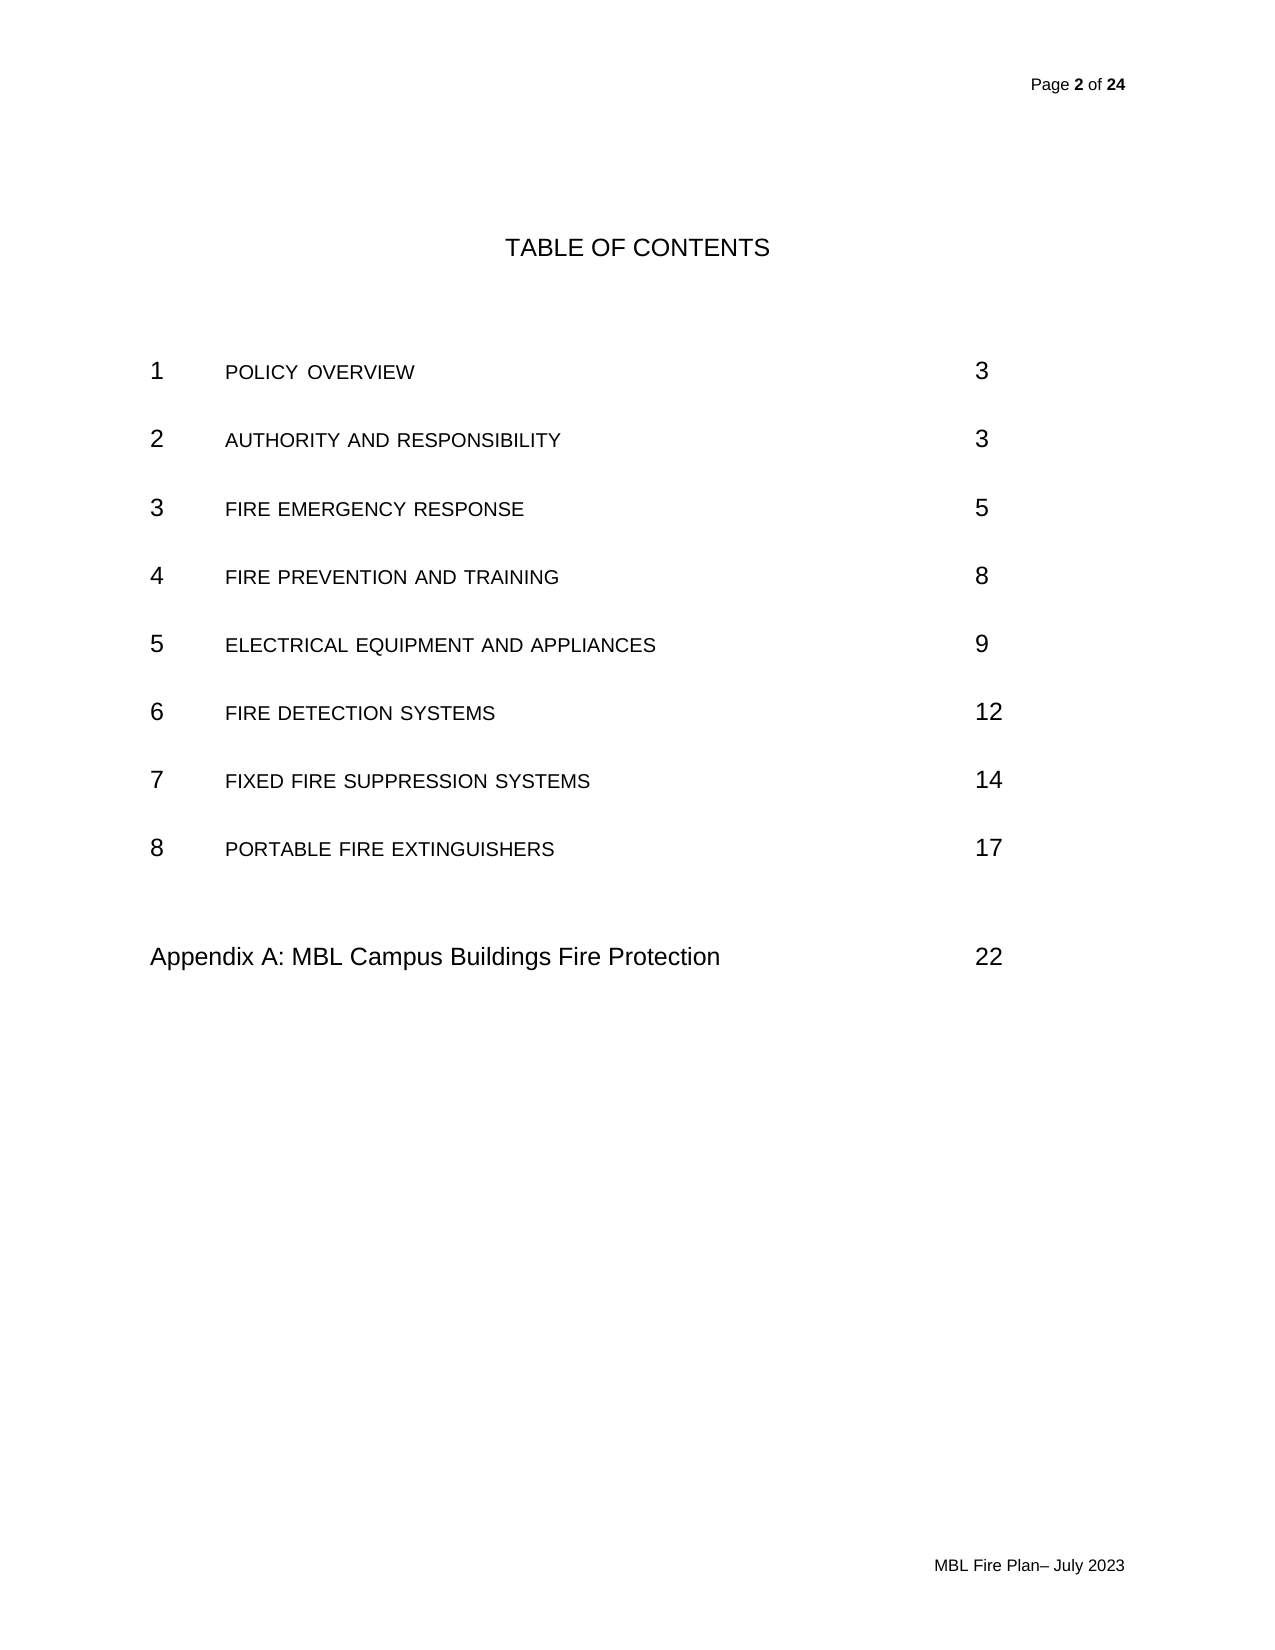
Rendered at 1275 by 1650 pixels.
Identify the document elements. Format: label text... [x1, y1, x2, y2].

text 5 electrical equipment and appliances 9 [150, 629, 1125, 657]
text 1 policy overview 3 [150, 356, 1125, 385]
text 2 authority and responsibility 3 [150, 424, 1125, 453]
text 3 fire emergency response 5 [150, 492, 1125, 521]
text 6 fire detection systems 12 [150, 697, 1125, 726]
text TABLE OF CONTENTS [150, 232, 1125, 261]
text 7 fixed fire suppression systems 14 [150, 765, 1125, 794]
text Appendix A: MBL Campus Buildings Fire Protection 22 [150, 942, 1125, 971]
text 8 portable fire extinguishers 17 [150, 833, 1125, 862]
text 4 fire prevention and training 8 [150, 561, 1125, 589]
